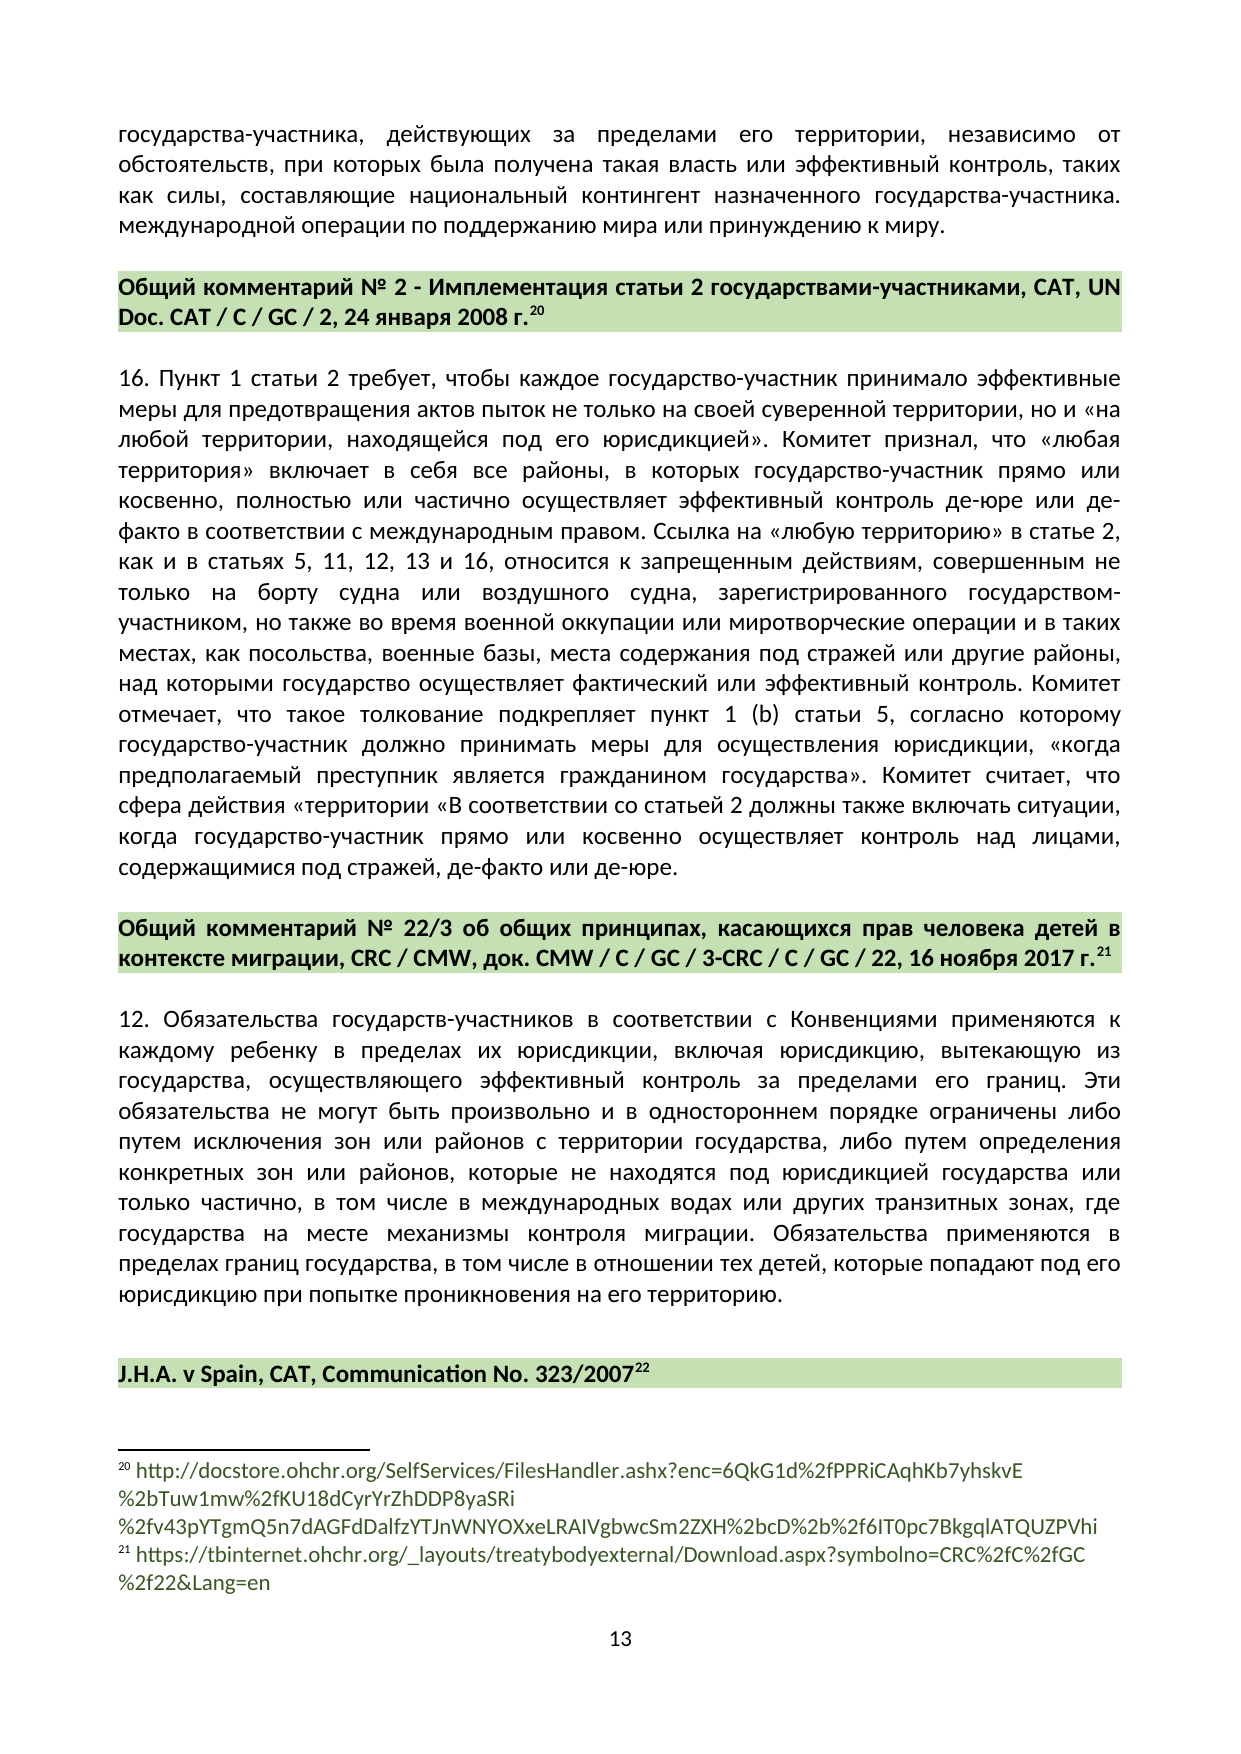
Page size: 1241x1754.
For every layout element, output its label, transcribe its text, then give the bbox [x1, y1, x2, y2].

text Общий комментарий № 2 - Имплементация статьи 2 государствами-участниками, CAT, UN Doc. CAT / C / GC / 2, 24 января 2008 г. [118, 271, 1122, 332]
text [118, 118, 1122, 240]
text J.H.A. v Spain, CAT, Communication No. 323/2007 [118, 1358, 1122, 1388]
text 16. Пункт 1 статьи 2 требует, чтобы каждое государство-участник принимало эффективные меры для предотвращения актов пыток не только на своей суверенной территории, но и «на любой территории, находящейся под его юрисдикцией». Комитет признал, что «любая территория» включает в себя все районы, в которых государство-участник прямо или косвенно, полностью или частично осуществляет эффективный контроль де-юре или де-факто в соответствии с международным правом. Ссылка на «любую территорию» в статье 2, как и в статьях 5, 11, 12, 13 и 16, относится к запрещенным действиям, совершенным не только на борту судна или воздушного судна, зарегистрированного государством-участником, но также во время военной оккупации или миротворческие операции и в таких местах, как посольства, военные базы, места содержания под стражей или другие районы, над которыми государство осуществляет фактический или эффективный контроль. Комитет отмечает, что такое толкование подкрепляет пункт 1 (b) статьи 5, согласно которому государство-участник должно принимать меры для осуществления юрисдикции, «когда предполагаемый преступник является гражданином государства». Комитет считает, что сфера действия «территории «В соответствии со статьей 2 должны также включать ситуации, когда государство-участник прямо или косвенно осуществляет контроль над лицами, содержащимися под стражей, де-факто или де-юре. [118, 362, 1122, 881]
text 12. Обязательства государств-участников в соответствии с Конвенциями применяются к каждому ребенку в пределах их юрисдикции, включая юрисдикцию, вытекающую из государства, осуществляющего эффективный контроль за пределами его границ. Эти обязательства не могут быть произвольно и в одностороннем порядке ограничены либо путем исключения зон или районов с территории государства, либо путем определения конкретных зон или районов, которые не находятся под юрисдикцией государства или только частично, в том числе в международных водах или других транзитных зонах, где государства на месте механизмы контроля миграции. Обязательства применяются в пределах границ государства, в том числе в отношении тех детей, которые попадают под его юрисдикцию при попытке проникновения на его территорию. [118, 1003, 1122, 1308]
text Общий комментарий № 22/3 об общих принципах, касающихся прав человека детей в контексте миграции, CRC / CMW, док. CMW / C / GC / 3-CRC / C / GC / 22, 16 ноября 2017 г. [118, 912, 1122, 973]
